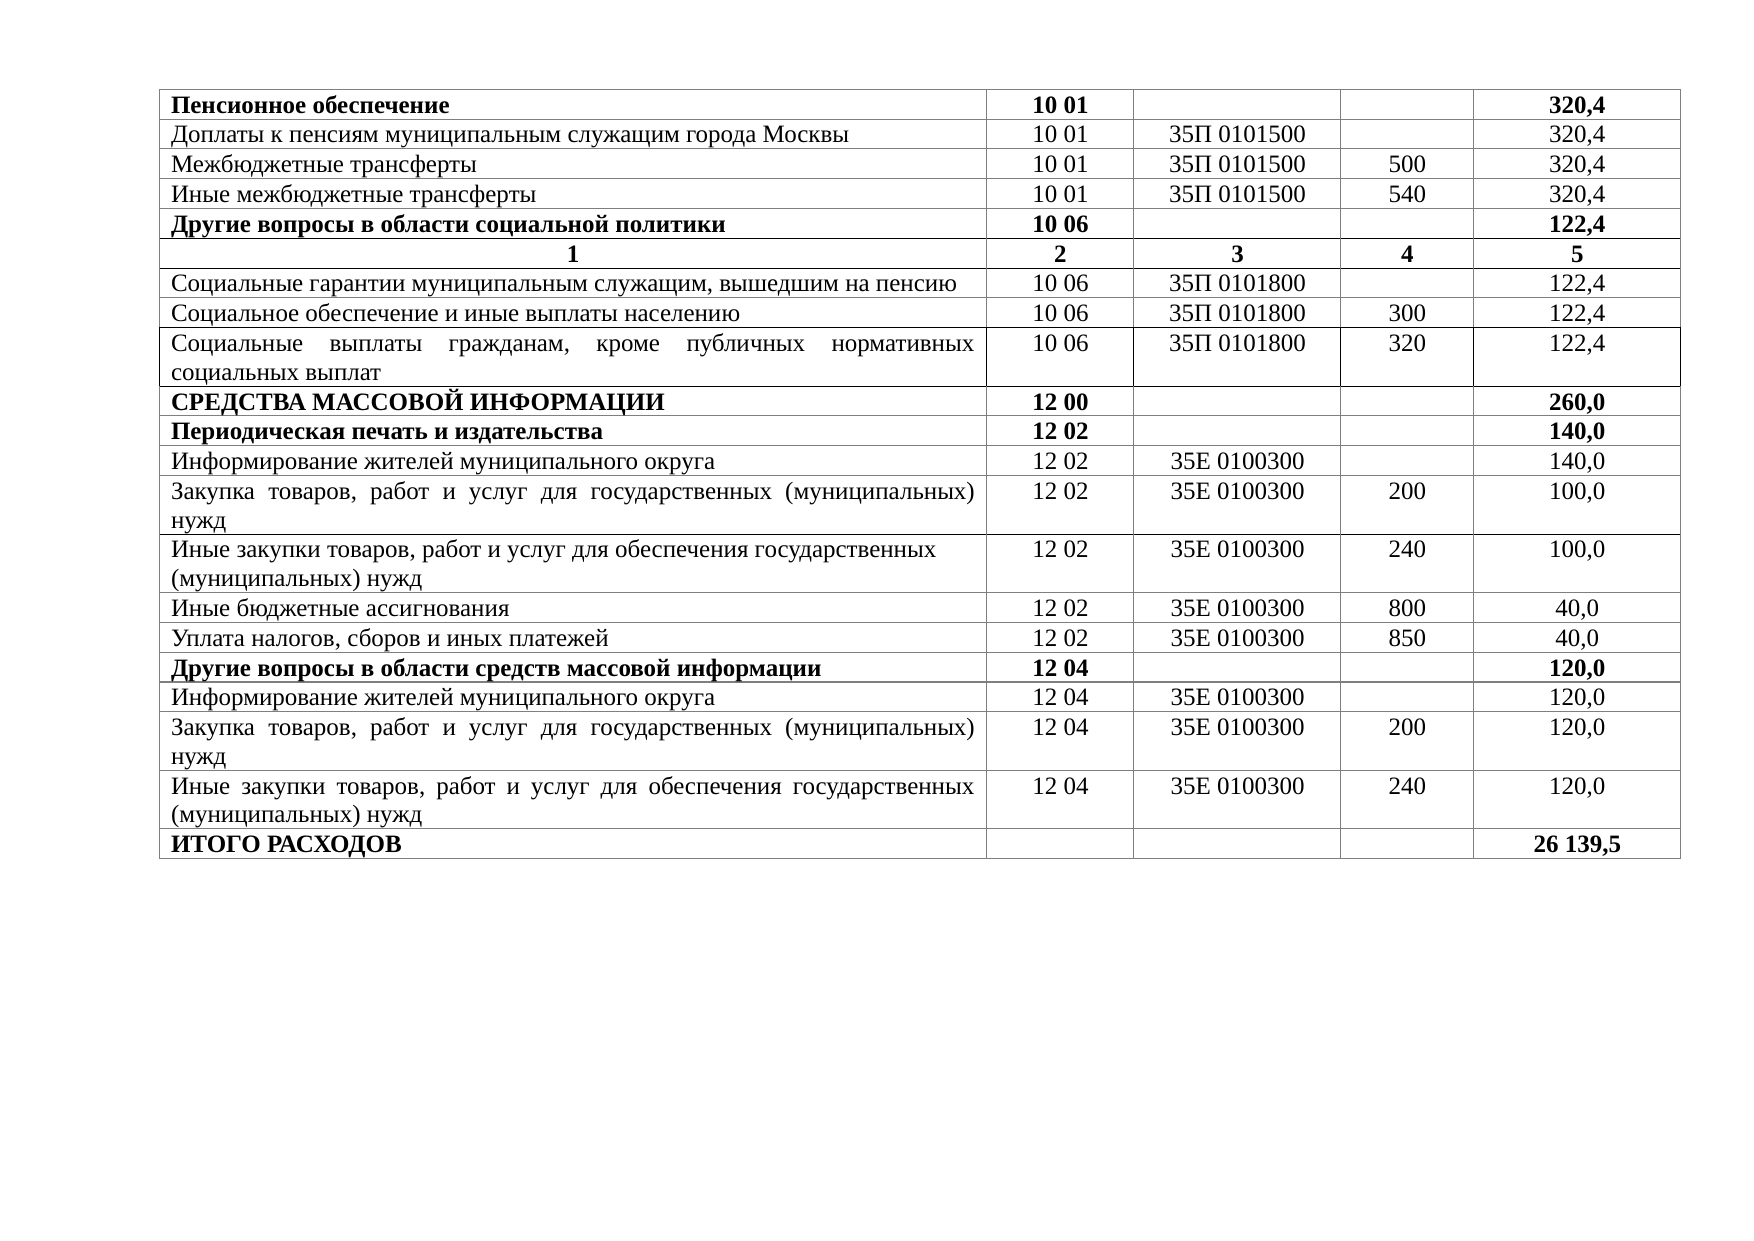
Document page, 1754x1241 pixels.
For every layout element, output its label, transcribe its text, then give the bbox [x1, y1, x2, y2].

table_cell 122,4 [1474, 298, 1680, 327]
table_cell 120,0 [1474, 683, 1680, 711]
table_cell Информирование жителей муниципального округа [160, 683, 986, 711]
table_cell Пенсионное обеспечение [160, 90, 986, 118]
table_cell ИТОГО РАСХОДОВ [160, 829, 986, 858]
table_cell 26 139,5 [1474, 829, 1680, 858]
table_cell 850 [1341, 623, 1473, 652]
table_cell 3 [1134, 239, 1340, 267]
table_cell [1341, 269, 1473, 297]
table_cell 12 04 [987, 653, 1133, 681]
table_cell 35Е 0100300 [1134, 446, 1340, 475]
table_cell 5 [1474, 239, 1680, 267]
table_cell [1341, 446, 1473, 475]
table_cell [1341, 683, 1473, 711]
table_cell 200 [1341, 476, 1473, 533]
table_cell Периодическая печать и издательства [160, 416, 986, 445]
table_cell Социальные выплаты гражданам, кроме публичных нормативных социальных выплат [160, 328, 986, 386]
table_cell 12 02 [987, 535, 1133, 592]
table_cell 500 [1341, 149, 1473, 178]
table_cell [1134, 387, 1340, 415]
table_cell 12 02 [987, 476, 1133, 533]
table_cell 10 01 [987, 149, 1133, 178]
table_cell Другие вопросы в области средств массовой информации [160, 653, 986, 681]
table_cell 35П 0101800 [1134, 298, 1340, 327]
table_cell 35П 0101500 [1134, 149, 1340, 178]
table_cell 10 01 [987, 120, 1133, 148]
table_cell Другие вопросы в области социальной политики [160, 209, 986, 238]
table_cell Закупка товаров, работ и услуг для государственных (муниципальных) нужд [160, 712, 986, 770]
table_cell 320,4 [1474, 149, 1680, 178]
table_cell 35Е 0100300 [1134, 535, 1340, 592]
table_cell 120,0 [1474, 712, 1680, 770]
table_cell Иные закупки товаров, работ и услуг для обеспечения государственных (муниципальных) нужд [160, 771, 986, 828]
table_cell Межбюджетные трансферты [160, 149, 986, 178]
table_cell 800 [1341, 593, 1473, 622]
table_cell 140,0 [1474, 416, 1680, 445]
table_cell 10 06 [987, 209, 1133, 238]
table_cell 320,4 [1474, 90, 1680, 118]
table_cell Иные бюджетные ассигнования [160, 593, 986, 622]
table_cell 12 04 [987, 712, 1133, 770]
table_cell 10 06 [987, 298, 1133, 327]
table_cell 122,4 [1474, 209, 1680, 238]
table_cell [1134, 829, 1340, 858]
table_cell Иные межбюджетные трансферты [160, 179, 986, 208]
table_cell Информирование жителей муниципального округа [160, 446, 986, 475]
table_cell 300 [1341, 298, 1473, 327]
table_cell [987, 829, 1133, 858]
table_cell [1341, 387, 1473, 415]
table_cell 120,0 [1474, 771, 1680, 828]
table_cell Закупка товаров, работ и услуг для государственных (муниципальных) нужд [160, 476, 986, 533]
table_cell [1134, 416, 1340, 445]
table_cell Социальные гарантии муниципальным служащим, вышедшим на пенсию [160, 269, 986, 297]
table_cell 12 04 [987, 683, 1133, 711]
table_cell 4 [1341, 239, 1473, 267]
table_cell 120,0 [1474, 653, 1680, 681]
table_cell 320 [1341, 328, 1473, 386]
table_cell 35Е 0100300 [1134, 476, 1340, 533]
table_cell Иные закупки товаров, работ и услуг для обеспечения государственных (муниципальных) нужд [160, 535, 986, 592]
table_cell 320,4 [1474, 120, 1680, 148]
table_cell [1341, 829, 1473, 858]
table_cell 1 [160, 239, 986, 267]
table_cell Доплаты к пенсиям муниципальным служащим города Москвы [160, 120, 986, 148]
table_cell 140,0 [1474, 446, 1680, 475]
table_cell 2 [987, 239, 1133, 267]
table_cell 35Е 0100300 [1134, 593, 1340, 622]
table_cell 10 01 [987, 179, 1133, 208]
table_cell 100,0 [1474, 476, 1680, 533]
table_cell 40,0 [1474, 593, 1680, 622]
table_cell СРЕДСТВА МАССОВОЙ ИНФОРМАЦИИ [160, 387, 986, 415]
table_cell Социальное обеспечение и иные выплаты населению [160, 298, 986, 327]
table_cell 12 02 [987, 416, 1133, 445]
table_cell 35Е 0100300 [1134, 623, 1340, 652]
table_cell 540 [1341, 179, 1473, 208]
table_cell [1341, 653, 1473, 681]
table_cell [1341, 209, 1473, 238]
table_cell 35П 0101800 [1134, 269, 1340, 297]
table_cell 12 00 [987, 387, 1133, 415]
table_cell 12 02 [987, 446, 1133, 475]
table_cell [1341, 90, 1473, 118]
table_cell 200 [1341, 712, 1473, 770]
table_cell 260,0 [1474, 387, 1680, 415]
table_cell [1341, 416, 1473, 445]
table_cell 35Е 0100300 [1134, 771, 1340, 828]
table_cell [1134, 653, 1340, 681]
table_cell 240 [1341, 771, 1473, 828]
table_cell [1134, 209, 1340, 238]
table_cell Уплата налогов, сборов и иных платежей [160, 623, 986, 652]
table_cell 100,0 [1474, 535, 1680, 592]
table_cell [1341, 120, 1473, 148]
table_cell 10 06 [987, 328, 1133, 386]
table_cell 240 [1341, 535, 1473, 592]
table_cell 320,4 [1474, 179, 1680, 208]
table_cell 12 02 [987, 593, 1133, 622]
table_cell 122,4 [1474, 269, 1680, 297]
table_cell [1134, 90, 1340, 118]
table_cell 35П 0101800 [1134, 328, 1340, 386]
table_cell 10 01 [987, 90, 1133, 118]
table_cell 35П 0101500 [1134, 120, 1340, 148]
table_cell 35П 0101500 [1134, 179, 1340, 208]
table_cell 12 04 [987, 771, 1133, 828]
table_cell 35Е 0100300 [1134, 683, 1340, 711]
table_cell 12 02 [987, 623, 1133, 652]
table_cell 35Е 0100300 [1134, 712, 1340, 770]
table_cell 122,4 [1474, 328, 1680, 386]
table_cell 40,0 [1474, 623, 1680, 652]
table_cell 10 06 [987, 269, 1133, 297]
